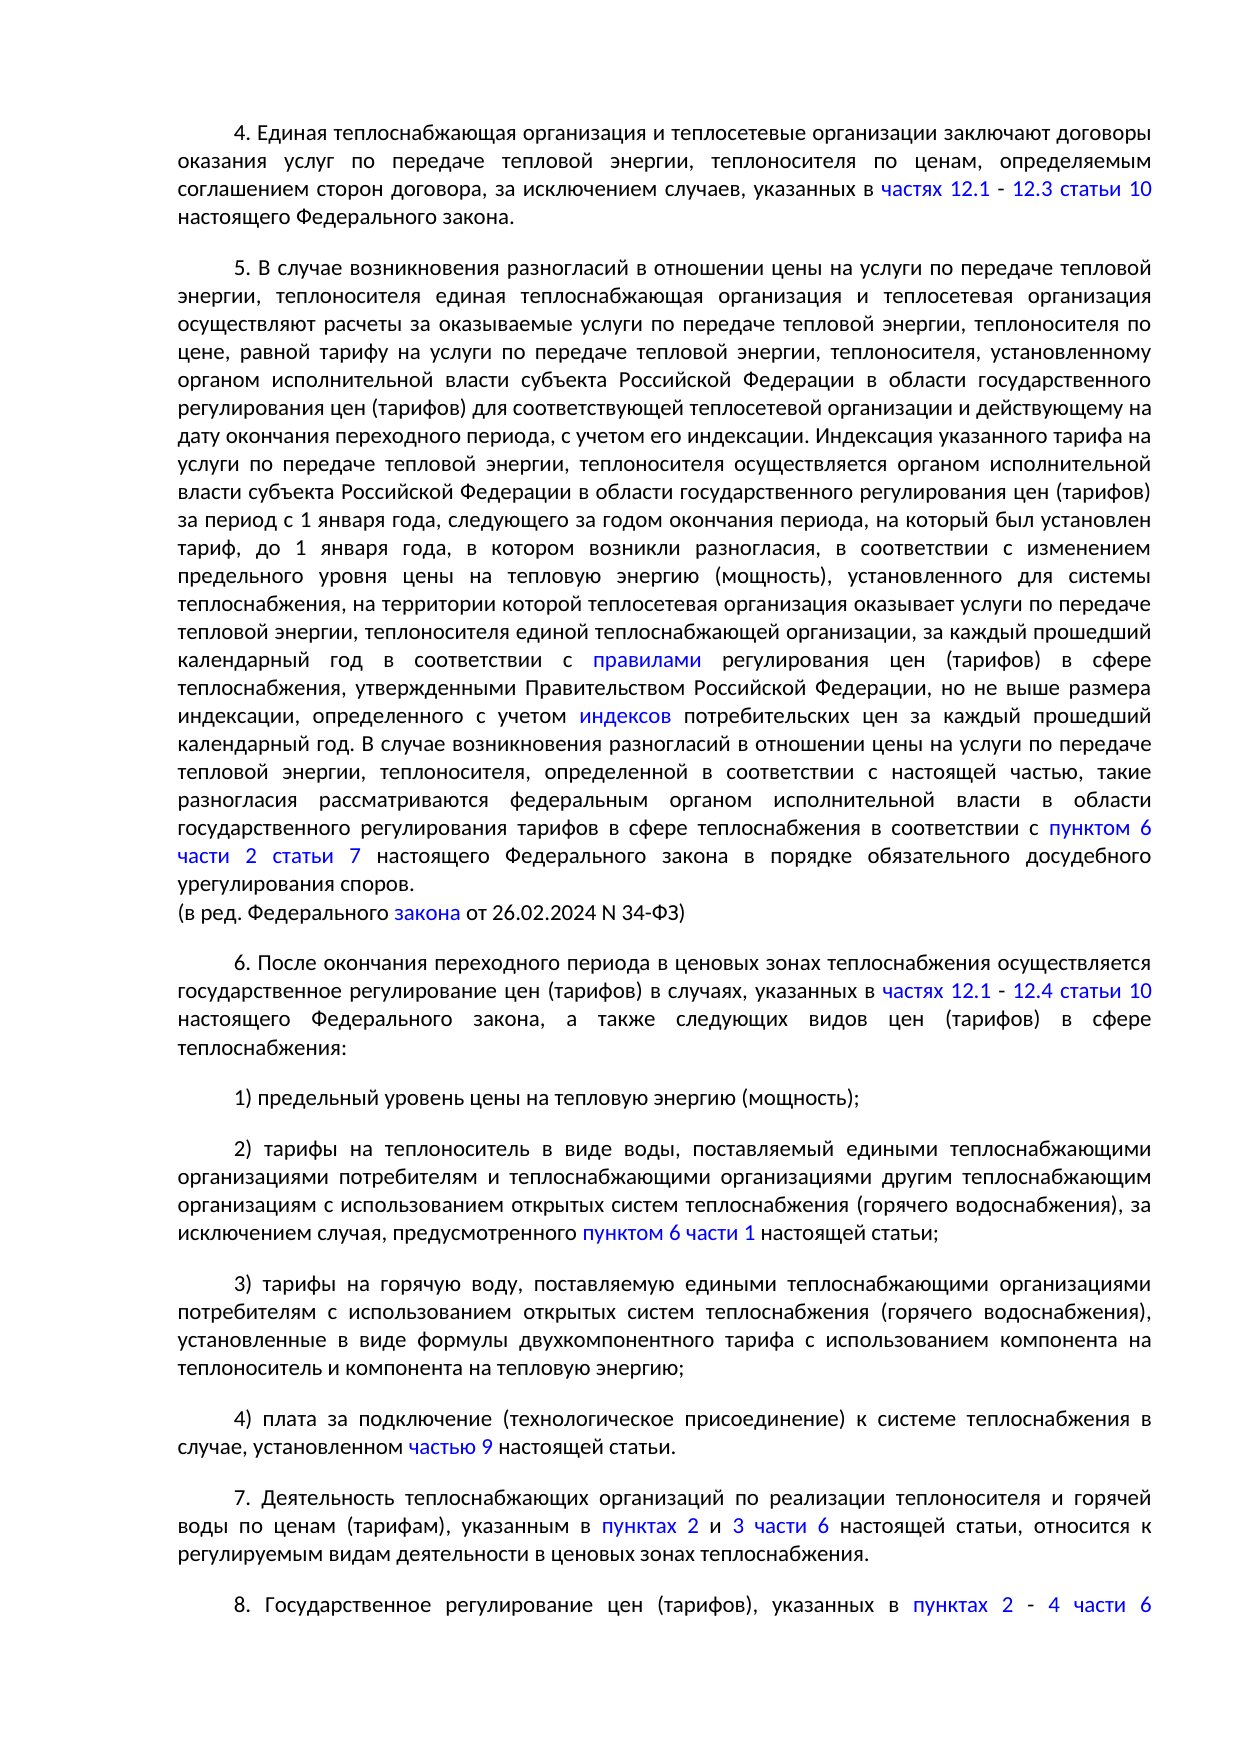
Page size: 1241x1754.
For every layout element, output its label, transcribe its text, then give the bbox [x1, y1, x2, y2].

text 1) предельный уровень цены на тепловую энергию (мощность); [177, 1083, 1152, 1112]
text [177, 1590, 1152, 1618]
text 6. После окончания переходного периода в ценовых зонах теплоснабжения осуществляется государственное регулирование цен (тарифов) в случаях, указанных в частях 12.1 - 12.4 статьи 10 настоящего Федерального закона, а также следующих видов цен (тарифов) в сфере теплоснабжения: [177, 948, 1152, 1061]
text 2) тарифы на теплоноситель в виде воды, поставляемый едиными теплоснабжающими организациями потребителям и теплоснабжающими организациями другим теплоснабжающим организациям с использованием открытых систем теплоснабжения (горячего водоснабжения), за исключением случая, предусмотренного пунктом 6 части 1 настоящей статьи; [177, 1134, 1152, 1247]
text (в ред. Федерального закона от 26.02.2024 N 34-ФЗ) [177, 898, 1152, 926]
text 5. В случае возникновения разногласий в отношении цены на услуги по передаче тепловой энергии, теплоносителя единая теплоснабжающая организация и теплосетевая организация осуществляют расчеты за оказываемые услуги по передаче тепловой энергии, теплоносителя по цене, равной тарифу на услуги по передаче тепловой энергии, теплоносителя, установленному органом исполнительной власти субъекта Российской Федерации в области государственного регулирования цен (тарифов) для соответствующей теплосетевой организации и действующему на дату окончания переходного периода, с учетом его индексации. Индексация указанного тарифа на услуги по передаче тепловой энергии, теплоносителя осуществляется органом исполнительной власти субъекта Российской Федерации в области государственного регулирования цен (тарифов) за период с 1 января года, следующего за годом окончания периода, на который был установлен тариф, до 1 января года, в котором возникли разногласия, в соответствии с изменением предельного уровня цены на тепловую энергию (мощность), установленного для системы теплоснабжения, на территории которой теплосетевая организация оказывает услуги по передаче тепловой энергии, теплоносителя единой теплоснабжающей организации, за каждый прошедший календарный год в соответствии с правилами регулирования цен (тарифов) в сфере теплоснабжения, утвержденными Правительством Российской Федерации, но не выше размера индексации, определенного с учетом индексов потребительских цен за каждый прошедший календарный год. В случае возникновения разногласий в отношении цены на услуги по передаче тепловой энергии, теплоносителя, определенной в соответствии с настоящей частью, такие разногласия рассматриваются федеральным органом исполнительной власти в области государственного регулирования тарифов в сфере теплоснабжения в соответствии с пунктом 6 части 2 статьи 7 настоящего Федерального закона в порядке обязательного досудебного урегулирования споров. [177, 253, 1152, 898]
text 4) плата за подключение (технологическое присоединение) к системе теплоснабжения в случае, установленном частью 9 настоящей статьи. [177, 1404, 1152, 1461]
text 3) тарифы на горячую воду, поставляемую едиными теплоснабжающими организациями потребителям с использованием открытых систем теплоснабжения (горячего водоснабжения), установленные в виде формулы двухкомпонентного тарифа с использованием компонента на теплоноситель и компонента на тепловую энергию; [177, 1269, 1152, 1382]
text 4. Единая теплоснабжающая организация и теплосетевые организации заключают договоры оказания услуг по передаче тепловой энергии, теплоносителя по ценам, определяемым соглашением сторон договора, за исключением случаев, указанных в частях 12.1 - 12.3 статьи 10 настоящего Федерального закона. [177, 118, 1152, 230]
text 7. Деятельность теплоснабжающих организаций по реализации теплоносителя и горячей воды по ценам (тарифам), указанным в пунктах 2 и 3 части 6 настоящей статьи, относится к регулируемым видам деятельности в ценовых зонах теплоснабжения. [177, 1483, 1152, 1567]
